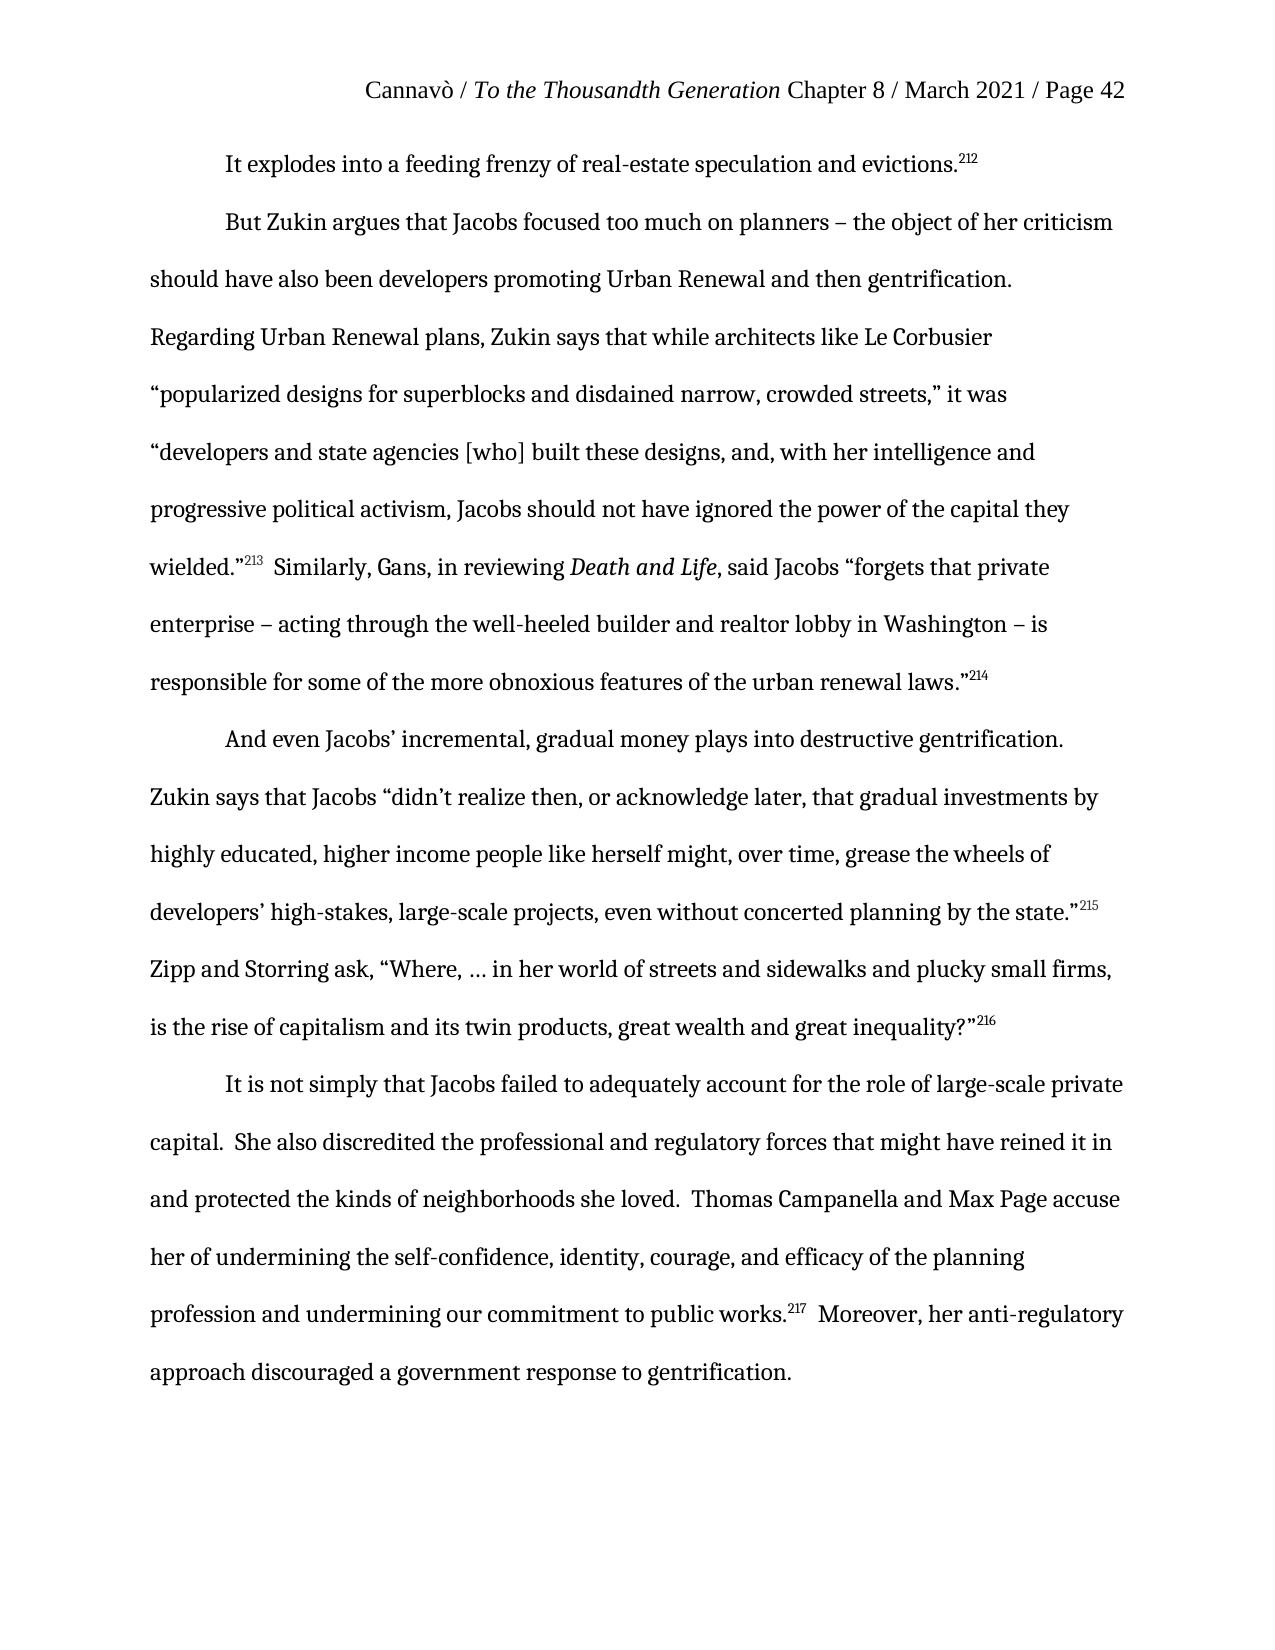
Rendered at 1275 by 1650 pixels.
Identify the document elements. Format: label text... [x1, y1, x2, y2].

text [225, 150, 1125, 179]
text It is not simply that Jacobs failed to adequately account for the role of large-scale private capital. She also discredited the professional and regulatory forces that might have reined it in and protected the kinds of neighborhoods she loved. Thomas Campanella and Max Page accuse her of undermining the self-confidence, identity, courage, and efficacy of the planning profession and undermining our commitment to public works. Moreover, her anti-regulatory approach discouraged a government response to gentrification. [150, 1070, 1125, 1386]
text And even Jacobs’ incremental, gradual money plays into destructive gentrification. Zukin says that Jacobs “didn’t realize then, or acknowledge later, that gradual investments by highly educated, higher income people like herself might, over time, grease the wheels of developers’ high-stakes, large-scale projects, even without concerted planning by the state.” Zipp and Storring ask, “Where, … in her world of streets and sidewalks and plucky small firms, is the rise of capitalism and its twin products, great wealth and great inequality?” [150, 725, 1125, 1041]
text But Zukin argues that Jacobs focused too much on planners – the object of her criticism should have also been developers promoting Urban Renewal and then gentrification. Regarding Urban Renewal plans, Zukin says that while architects like Le Corbusier “popularized designs for superblocks and disdained narrow, crowded streets,” it was “developers and state agencies [who] built these designs, and, with her intelligence and progressive political activism, Jacobs should not have ignored the power of the capital they wielded.” Similarly, Gans, in reviewing Death and Life, said Jacobs “forgets that private enterprise – acting through the well-heeled builder and realtor lobby in Washington – is responsible for some of the more obnoxious features of the urban renewal laws.” [150, 207, 1125, 696]
